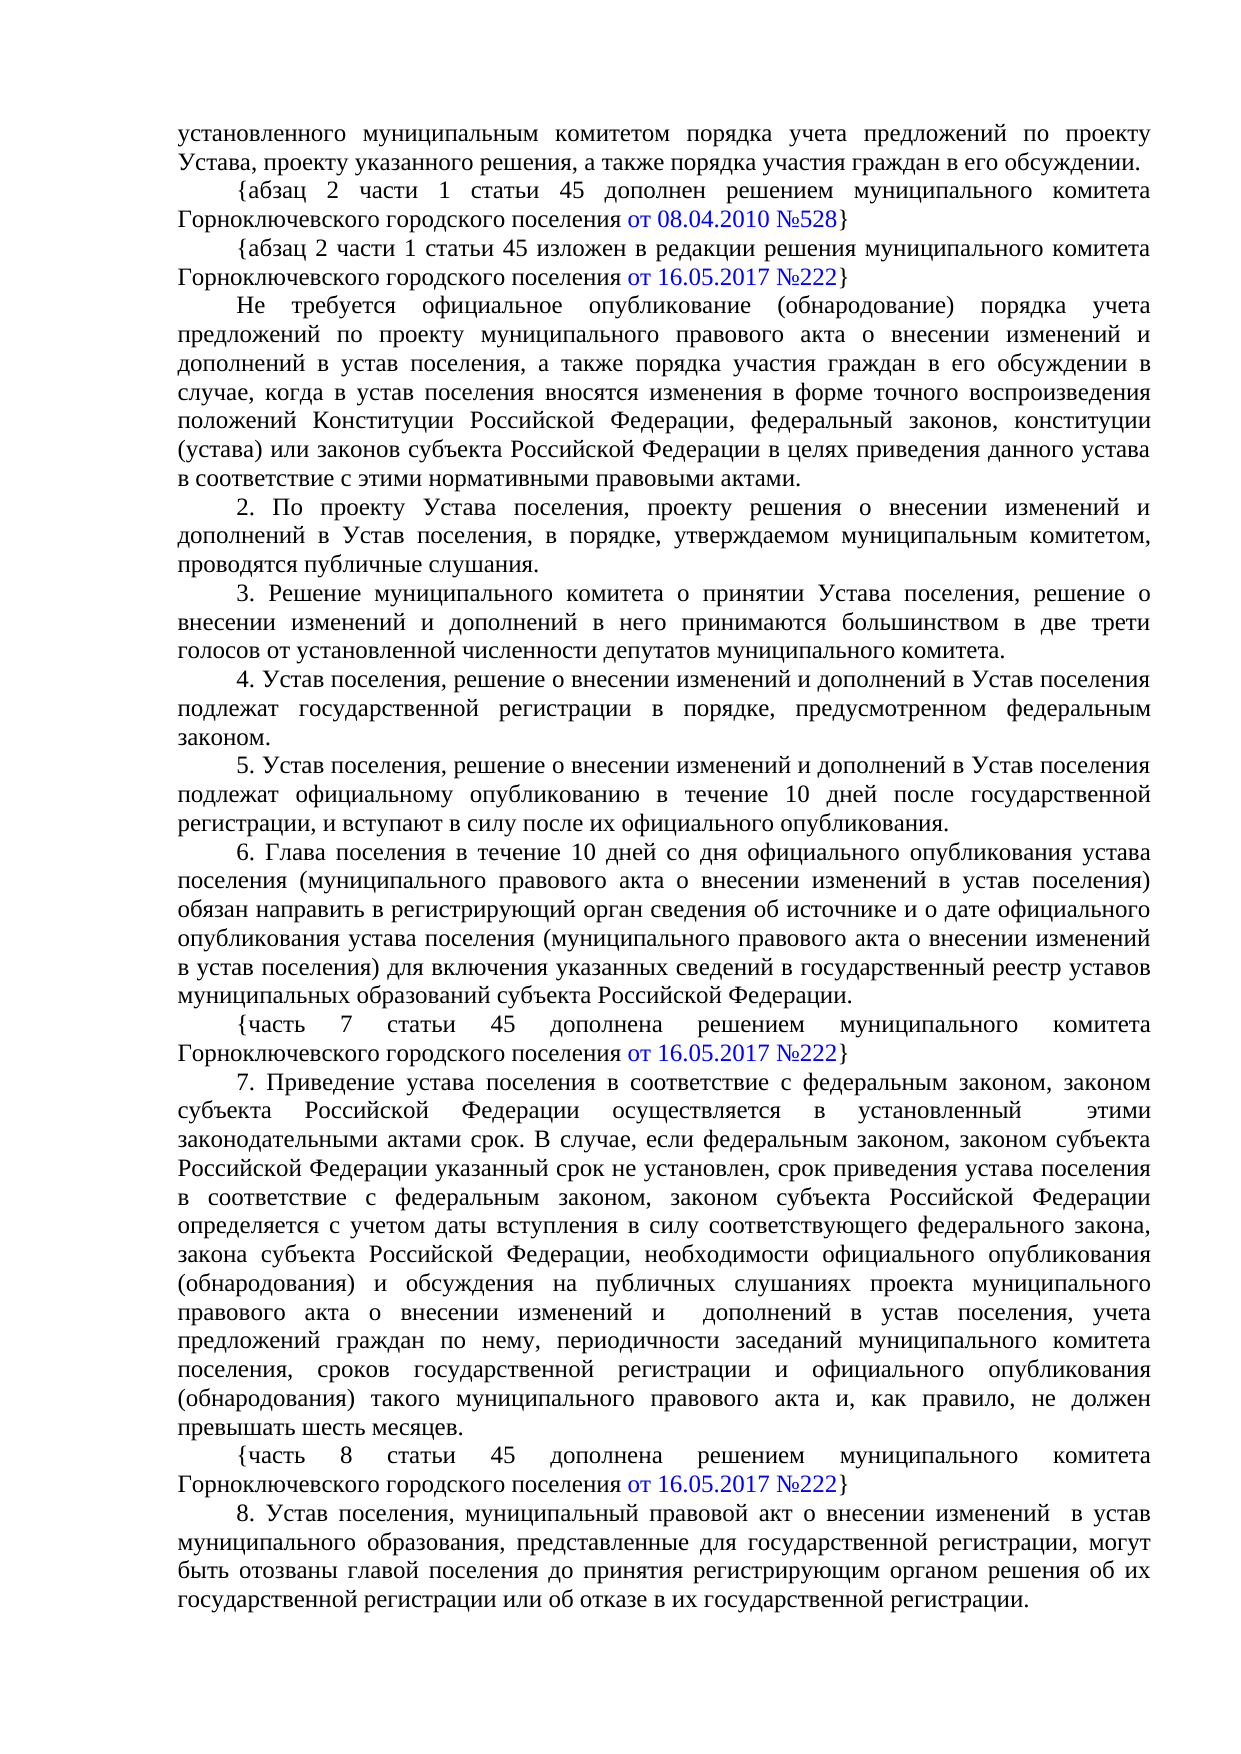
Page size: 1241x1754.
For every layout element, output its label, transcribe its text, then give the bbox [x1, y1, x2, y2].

text {абзац 2 части 1 статьи 45 изложен в редакции решения муниципального комитета Горноключевского городского поселения от 16.05.2017 №222} [177, 233, 1152, 291]
text 3. Решение муниципального комитета о принятии Устава поселения, решение о внесении изменений и дополнений в него принимаются большинством в две трети голосов от установленной численности депутатов муниципального комитета. [177, 578, 1152, 664]
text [177, 118, 1152, 176]
text 8. Устав поселения, муниципальный правовой акт о внесении изменений в устав муниципального образования, представленные для государственной регистрации, могут быть отозваны главой поселения до принятия регистрирующим органом решения об их государственной регистрации или об отказе в их государственной регистрации. [177, 1498, 1152, 1613]
text 4. Устав поселения, решение о внесении изменений и дополнений в Устав поселения подлежат государственной регистрации в порядке, предусмотренном федеральным законом. [177, 664, 1152, 751]
text {абзац 2 части 1 статьи 45 дополнен решением муниципального комитета Горноключевского городского поселения от 08.04.2010 №528} [177, 176, 1152, 233]
text 5. Устав поселения, решение о внесении изменений и дополнений в Устав поселения подлежат официальному опубликованию в течение 10 дней после государственной регистрации, и вступают в силу после их официального опубликования. [177, 751, 1152, 837]
text 6. Глава поселения в течение 10 дней со дня официального опубликования устава поселения (муниципального правового акта о внесении изменений в устав поселения) обязан направить в регистрирующий орган сведения об источнике и о дате официального опубликования устава поселения (муниципального правового акта о внесении изменений в устав поселения) для включения указанных сведений в государственный реестр уставов муниципальных образований субъекта Российской Федерации. [177, 837, 1152, 1009]
text {часть 7 статьи 45 дополнена решением муниципального комитета Горноключевского городского поселения от 16.05.2017 №222} [177, 1009, 1152, 1067]
text 7. Приведение устава поселения в соответствие с федеральным законом, законом субъекта Российской Федерации осуществляется в установленный этими законодательными актами срок. В случае, если федеральным законом, законом субъекта Российской Федерации указанный срок не установлен, срок приведения устава поселения в соответствие с федеральным законом, законом субъекта Российской Федерации определяется с учетом даты вступления в силу соответствующего федерального закона, закона субъекта Российской Федерации, необходимости официального опубликования (обнародования) и обсуждения на публичных слушаниях проекта муниципального правового акта о внесении изменений и дополнений в устав поселения, учета предложений граждан по нему, периодичности заседаний муниципального комитета поселения, сроков государственной регистрации и официального опубликования (обнародования) такого муниципального правового акта и, как правило, не должен превышать шесть месяцев. [177, 1067, 1152, 1441]
text Не требуется официальное опубликование (обнародование) порядка учета предложений по проекту муниципального правового акта о внесении изменений и дополнений в устав поселения, а также порядка участия граждан в его обсуждении в случае, когда в устав поселения вносятся изменения в форме точного воспроизведения положений Конституции Российской Федерации, федеральный законов, конституции (устава) или законов субъекта Российской Федерации в целях приведения данного устава в соответствие с этими нормативными правовыми актами. [177, 291, 1152, 492]
text {часть 8 статьи 45 дополнена решением муниципального комитета Горноключевского городского поселения от 16.05.2017 №222} [177, 1441, 1152, 1498]
text 2. По проекту Устава поселения, проекту решения о внесении изменений и дополнений в Устав поселения, в порядке, утверждаемом муниципальным комитетом, проводятся публичные слушания. [177, 492, 1152, 578]
